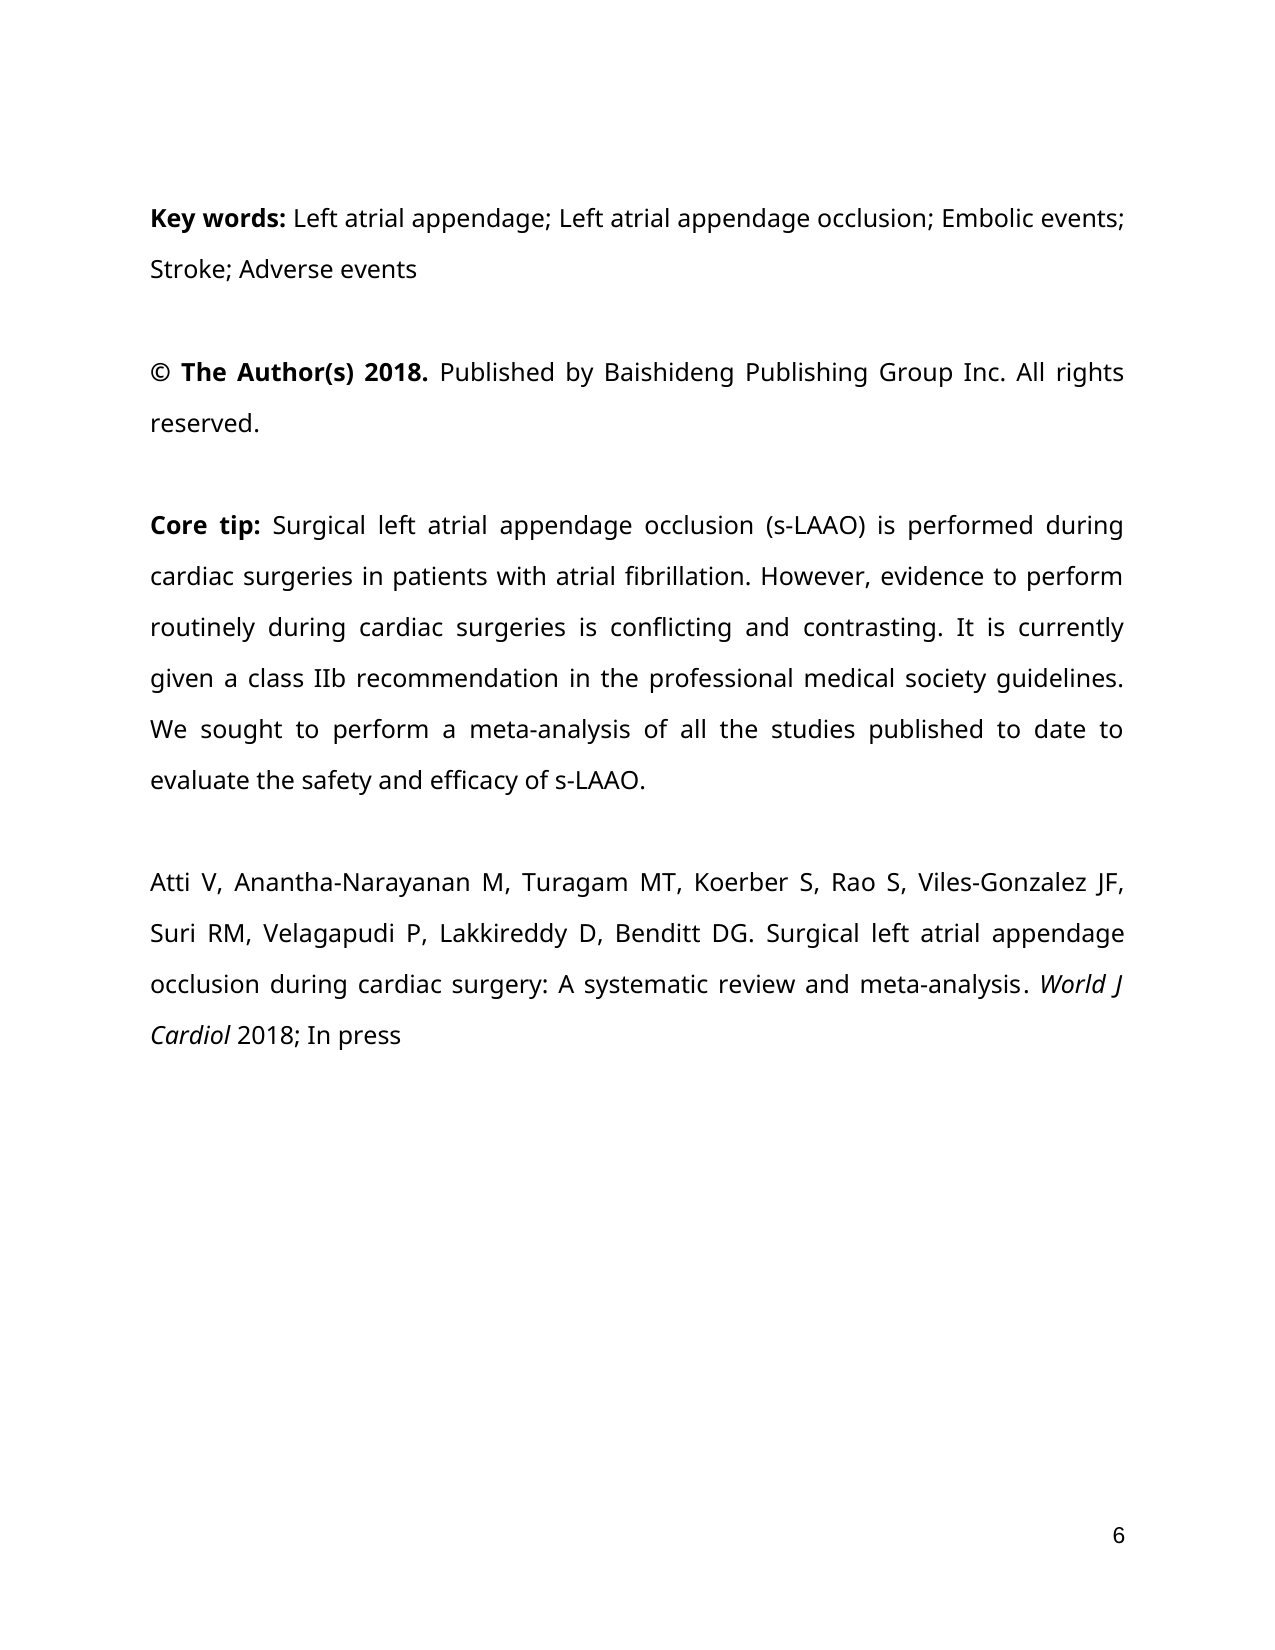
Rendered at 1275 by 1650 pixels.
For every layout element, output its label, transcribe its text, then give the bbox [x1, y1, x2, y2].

text Core tip: Surgical left atrial appendage occlusion (s-LAAO) is performed during cardiac surgeries in patients with atrial fibrillation. However, evidence to perform routinely during cardiac surgeries is conflicting and contrasting. It is currently given a class IIb recommendation in the professional medical society guidelines. We sought to perform a meta-analysis of all the studies published to date to evaluate the safety and efficacy of s-LAAO. [150, 507, 1125, 797]
text Key words: Left atrial appendage; Left atrial appendage occlusion; Embolic events; Stroke; Adverse events [150, 201, 1125, 286]
text Atti V, Anantha-Narayanan M, Turagam MT, Koerber S, Rao S, Viles-Gonzalez JF, Suri RM, Velagapudi P, Lakkireddy D, Benditt DG. Surgical left atrial appendage occlusion during cardiac surgery: A systematic review and meta-analysis. World J Cardiol 2018; In press [150, 864, 1125, 1052]
text © The Author(s) 2018. Published by Baishideng Publishing Group Inc. All rights reserved. [150, 354, 1125, 439]
